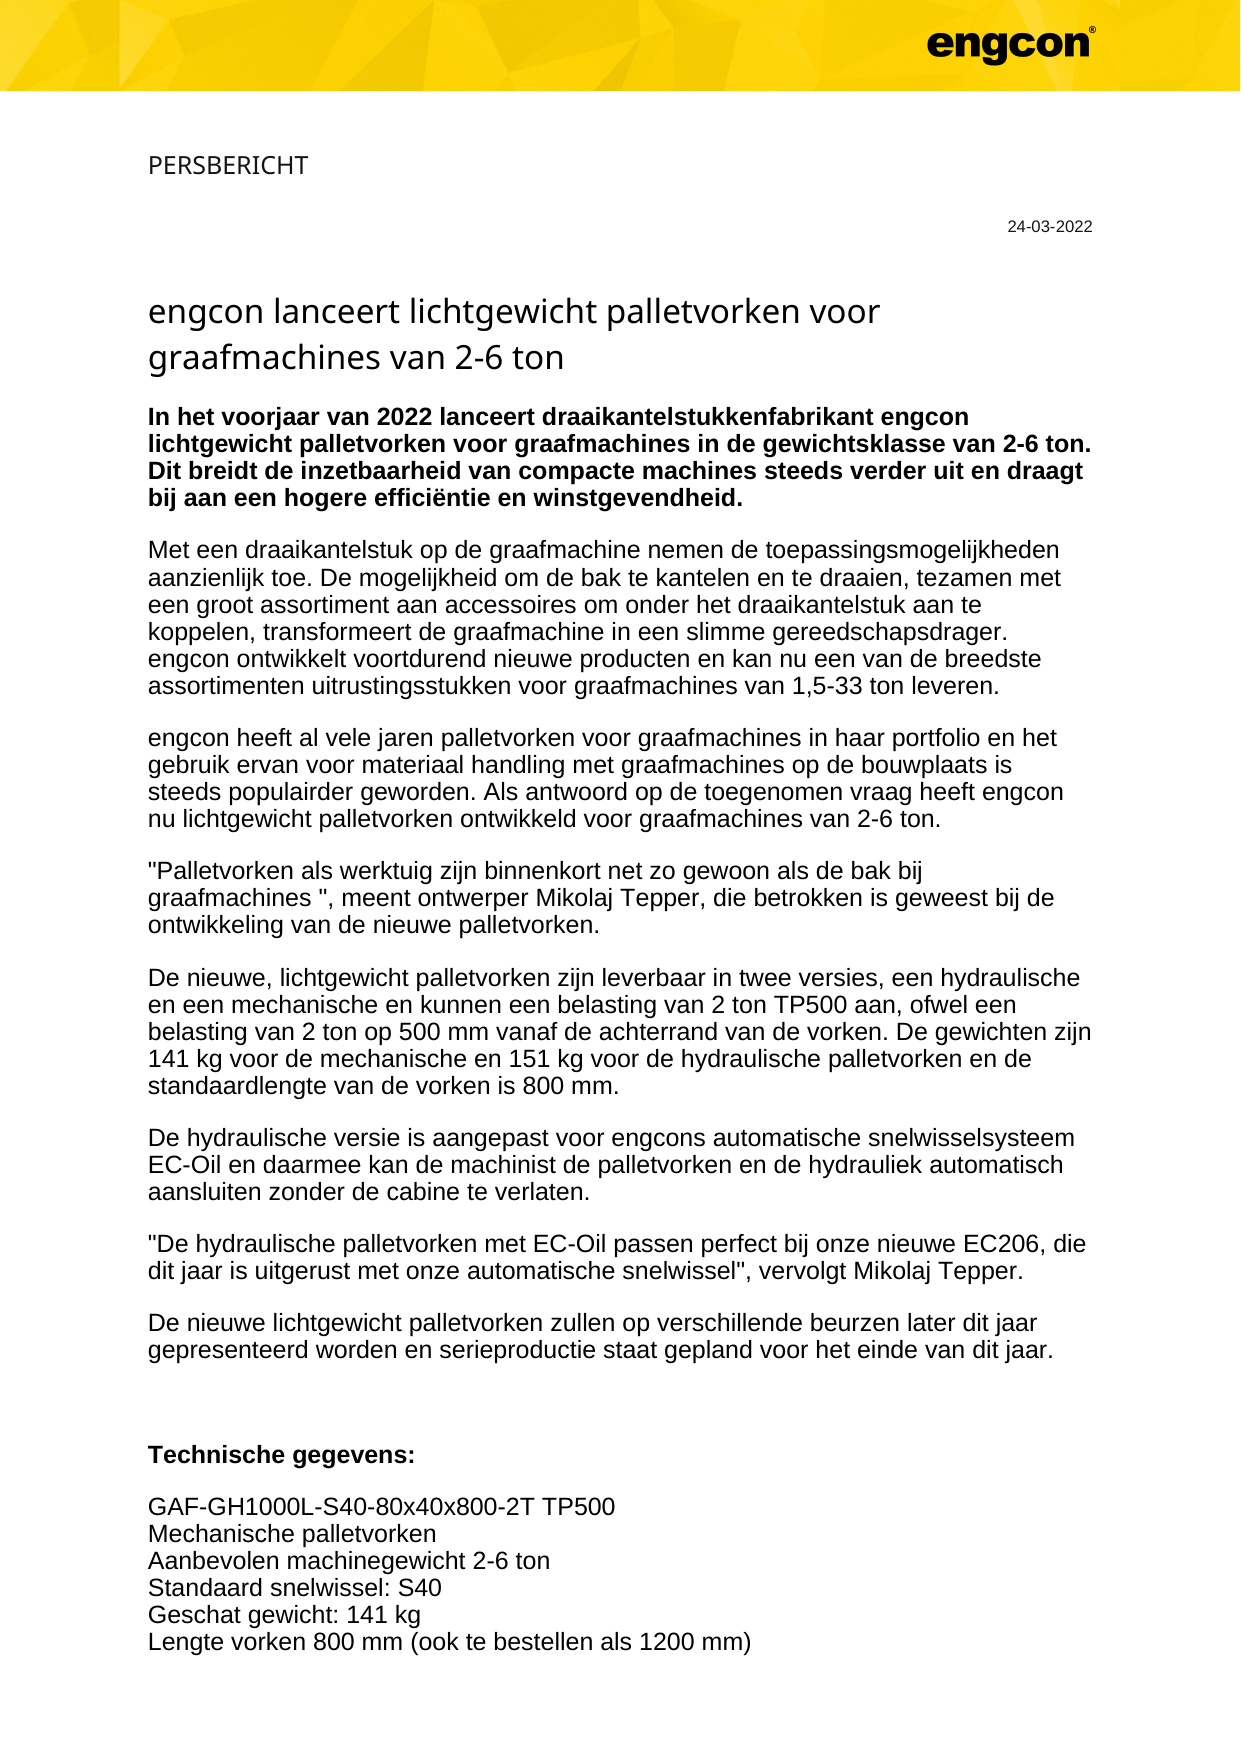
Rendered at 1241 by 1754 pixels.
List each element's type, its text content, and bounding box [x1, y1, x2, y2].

text De hydraulische versie is aangepast voor engcons automatische snelwisselsysteem EC-Oil en daarmee kan de machinist de palletvorken en de hydrauliek automatisch aansluiten zonder de cabine te verlaten. [148, 1125, 1093, 1206]
subtitle engcon lanceert lichtgewicht palletvorken voor graafmachines van 2-6 ton [148, 288, 1093, 379]
text Met een draaikantelstuk op de graafmachine nemen de toepassingsmogelijkheden aanzienlijk toe. De mogelijkheid om de bak te kantelen en te draaien, tezamen met een groot assortiment aan accessoires om onder het draaikantelstuk aan te koppelen, transformeert de graafmachine in een slimme gereedschapsdrager. engcon ontwikkelt voortdurend nieuwe producten en kan nu een van de breedste assortimenten uitrustingsstukken voor graafmachines van 1,5-33 ton leveren. [148, 537, 1093, 700]
text engcon heeft al vele jaren palletvorken voor graafmachines in haar portfolio en het gebruik ervan voor materiaal handling met graafmachines op de bouwplaats is steeds populairder geworden. Als antwoord op de toegenomen vraag heeft engcon nu lichtgewicht palletvorken ontwikkeld voor graafmachines van 2-6 ton. [148, 725, 1093, 833]
text Standaard snelwissel: S40 [148, 1575, 1093, 1602]
text De nieuwe lichtgewicht palletvorken zullen op verschillende beurzen later dit jaar gepresenteerd worden en serieproductie staat gepland voor het einde van dit jaar. [148, 1310, 1093, 1364]
text Geschat gewicht: 141 kg [148, 1602, 1093, 1629]
text Lengte vorken 800 mm (ook te bestellen als 1200 mm) [148, 1629, 1093, 1656]
picture [0, 0, 1241, 91]
text Mechanische palletvorken [148, 1521, 1093, 1548]
text 24-03-2022 [148, 211, 1093, 238]
text PERSBERICHT [148, 148, 1093, 182]
text Technische gegevens: [148, 1441, 1093, 1468]
text Aanbevolen machinegewicht 2-6 ton [148, 1548, 1093, 1575]
text "De hydraulische palletvorken met EC-Oil passen perfect bij onze nieuwe EC206, die dit jaar is uitgerust met onze automatische snelwissel", vervolgt Mikolaj Tepper. [148, 1231, 1093, 1285]
text GAF-GH1000L-S40-80x40x800-2T TP500 [148, 1493, 1093, 1521]
text In het voorjaar van 2022 lanceert draaikantelstukkenfabrikant engcon lichtgewicht palletvorken voor graafmachines in de gewichtsklasse van 2-6 ton. Dit breidt de inzetbaarheid van compacte machines steeds verder uit en draagt bij aan een hogere efficiëntie en winstgevendheid. [148, 404, 1093, 512]
text "Palletvorken als werktuig zijn binnenkort net zo gewoon als de bak bij graafmachines ", meent ontwerper Mikolaj Tepper, die betrokken is geweest bij de ontwikkeling van de nieuwe palletvorken. [148, 858, 1093, 939]
text De nieuwe, lichtgewicht palletvorken zijn leverbaar in twee versies, een hydraulische en een mechanische en kunnen een belasting van 2 ton TP500 aan, ofwel een belasting van 2 ton op 500 mm vanaf de achterrand van de vorken. De gewichten zijn 141 kg voor de mechanische en 151 kg voor de hydraulische palletvorken en de standaardlengte van de vorken is 800 mm. [148, 964, 1093, 1100]
